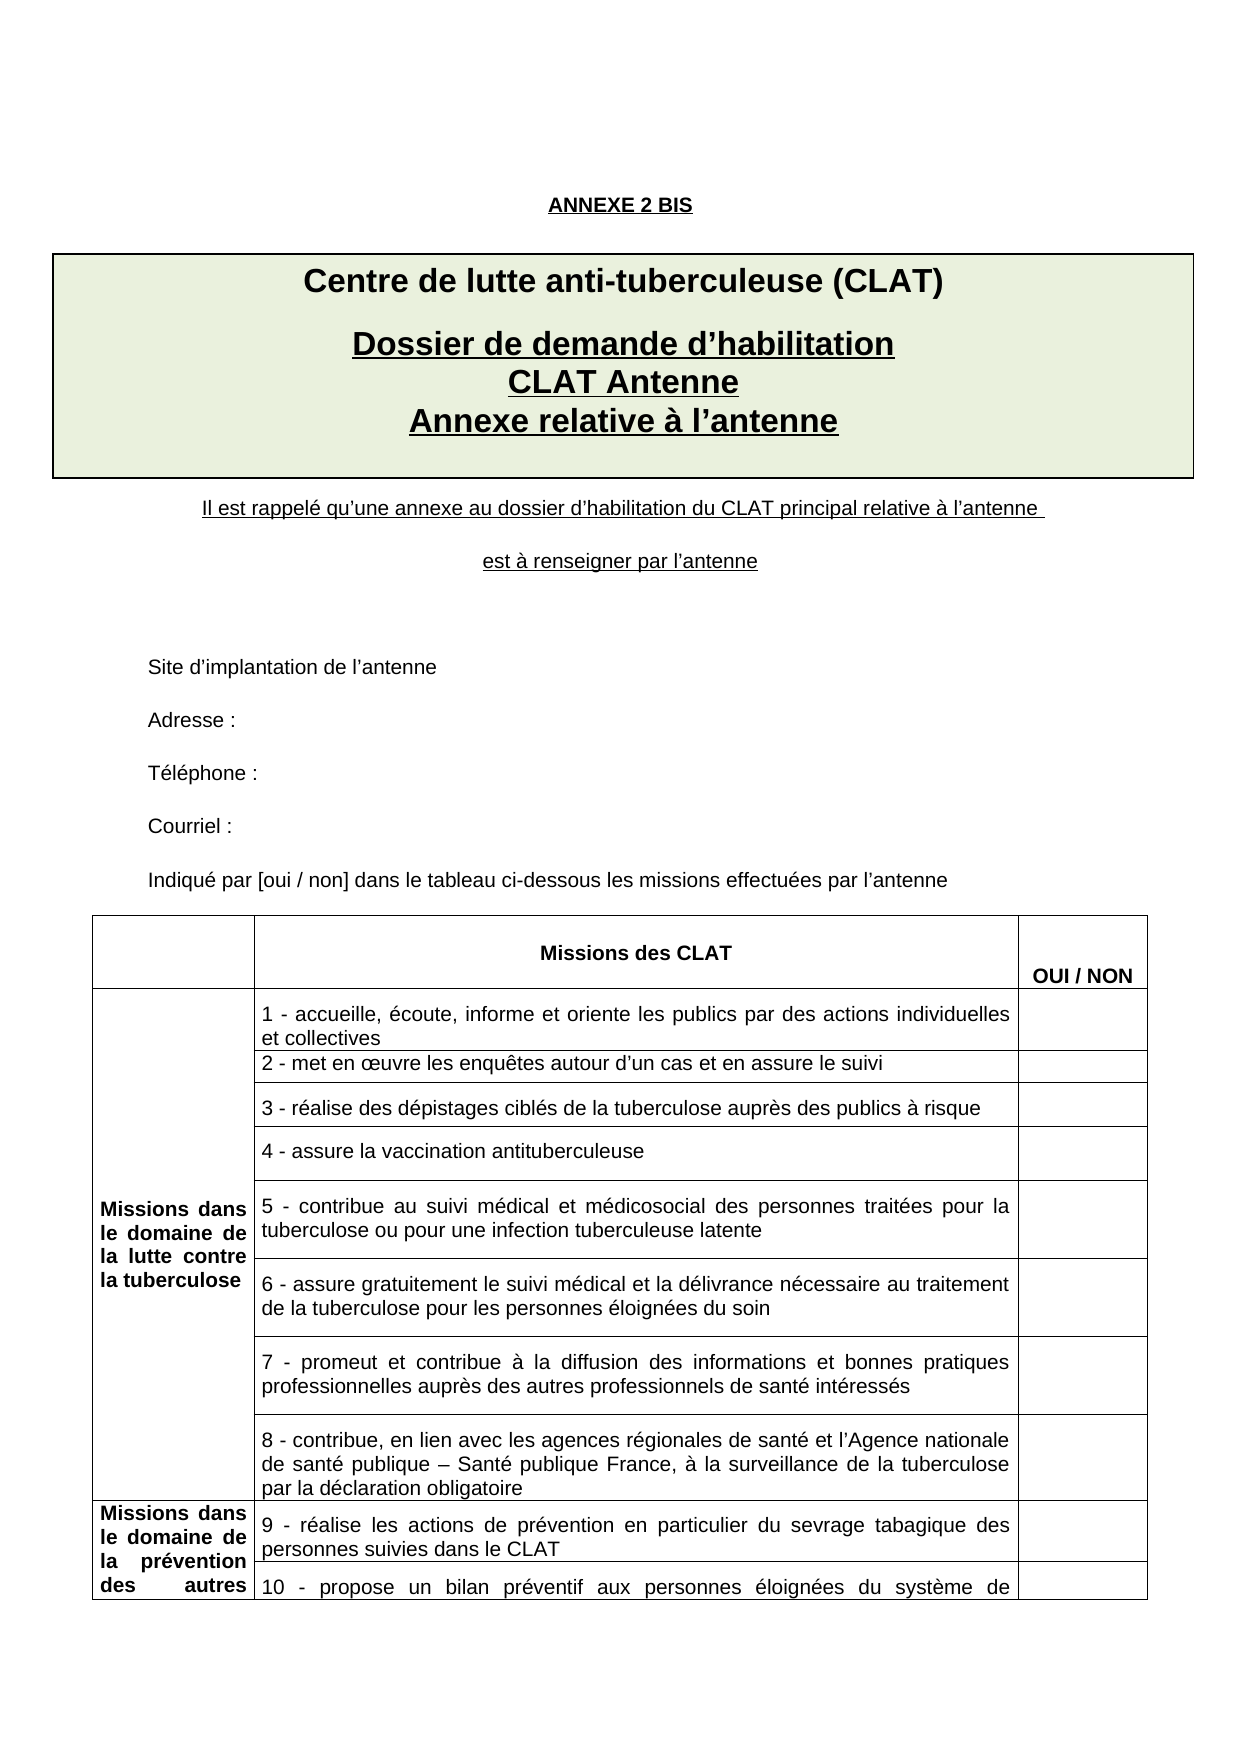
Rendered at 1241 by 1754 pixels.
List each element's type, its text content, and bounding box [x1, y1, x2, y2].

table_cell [255, 1562, 1018, 1598]
table_cell 4 - assure la vaccination antituberculeuse [255, 1127, 1018, 1180]
table_cell [1019, 1259, 1147, 1336]
text Courriel : [148, 814, 1093, 838]
text Indiqué par [oui / non] dans le tableau ci-dessous les missions effectuées par l’antenne [148, 867, 1093, 891]
table_header Missions des CLAT [255, 916, 1018, 988]
table_cell Missions dans le domaine de la prévention des autres risques [93, 1501, 254, 1598]
table_cell [1019, 1415, 1147, 1499]
table_cell [1019, 1562, 1147, 1598]
table_header [93, 916, 254, 988]
table_cell [1019, 1083, 1147, 1126]
table_cell [1019, 1181, 1147, 1258]
table_header OUI / NON [1019, 916, 1147, 988]
table_cell 6 - assure gratuitement le suivi médical et la délivrance nécessaire au traitement de la tuberculose pour les personnes éloignées du soin [255, 1259, 1018, 1336]
table_cell 9 - réalise les actions de prévention en particulier du sevrage tabagique des personnes suivies dans le CLAT [255, 1501, 1018, 1561]
table_cell [1019, 1051, 1147, 1082]
table_cell 7 - promeut et contribue à la diffusion des informations et bonnes pratiques professionnelles auprès des autres professionnels de santé intéressés [255, 1337, 1018, 1414]
table_cell 8 - contribue, en lien avec les agences régionales de santé et l’Agence nationale de santé publique – Santé publique France, à la surveillance de la tuberculose par la déclaration obligatoire [255, 1415, 1018, 1499]
table_cell 2 - met en œuvre les enquêtes autour d’un cas et en assure le suivi [255, 1051, 1018, 1082]
table_cell 1 - accueille, écoute, informe et oriente les publics par des actions individuelles et collectives [255, 989, 1018, 1050]
table_cell 5 - contribue au suivi médical et médicosocial des personnes traitées pour la tuberculose ou pour une infection tuberculeuse latente [255, 1181, 1018, 1258]
table_cell 3 - réalise des dépistages ciblés de la tuberculose auprès des publics à risque [255, 1083, 1018, 1126]
text Site d’implantation de l’antenne [148, 655, 1093, 679]
text est à renseigner par l’antenne [148, 549, 1093, 573]
table_cell [1019, 989, 1147, 1050]
table_cell [1019, 1127, 1147, 1180]
text Adresse : [148, 708, 1093, 732]
table_cell [1019, 1501, 1147, 1561]
text Téléphone : [148, 761, 1093, 785]
text Il est rappelé qu’une annexe au dossier d’habilitation du CLAT principal relative à l’antenne [148, 496, 1093, 519]
table_cell [1019, 1337, 1147, 1414]
text ANNEXE 2 BIS [148, 192, 1093, 216]
table_cell Missions dans le domaine de la lutte contre la tuberculose [93, 989, 254, 1499]
